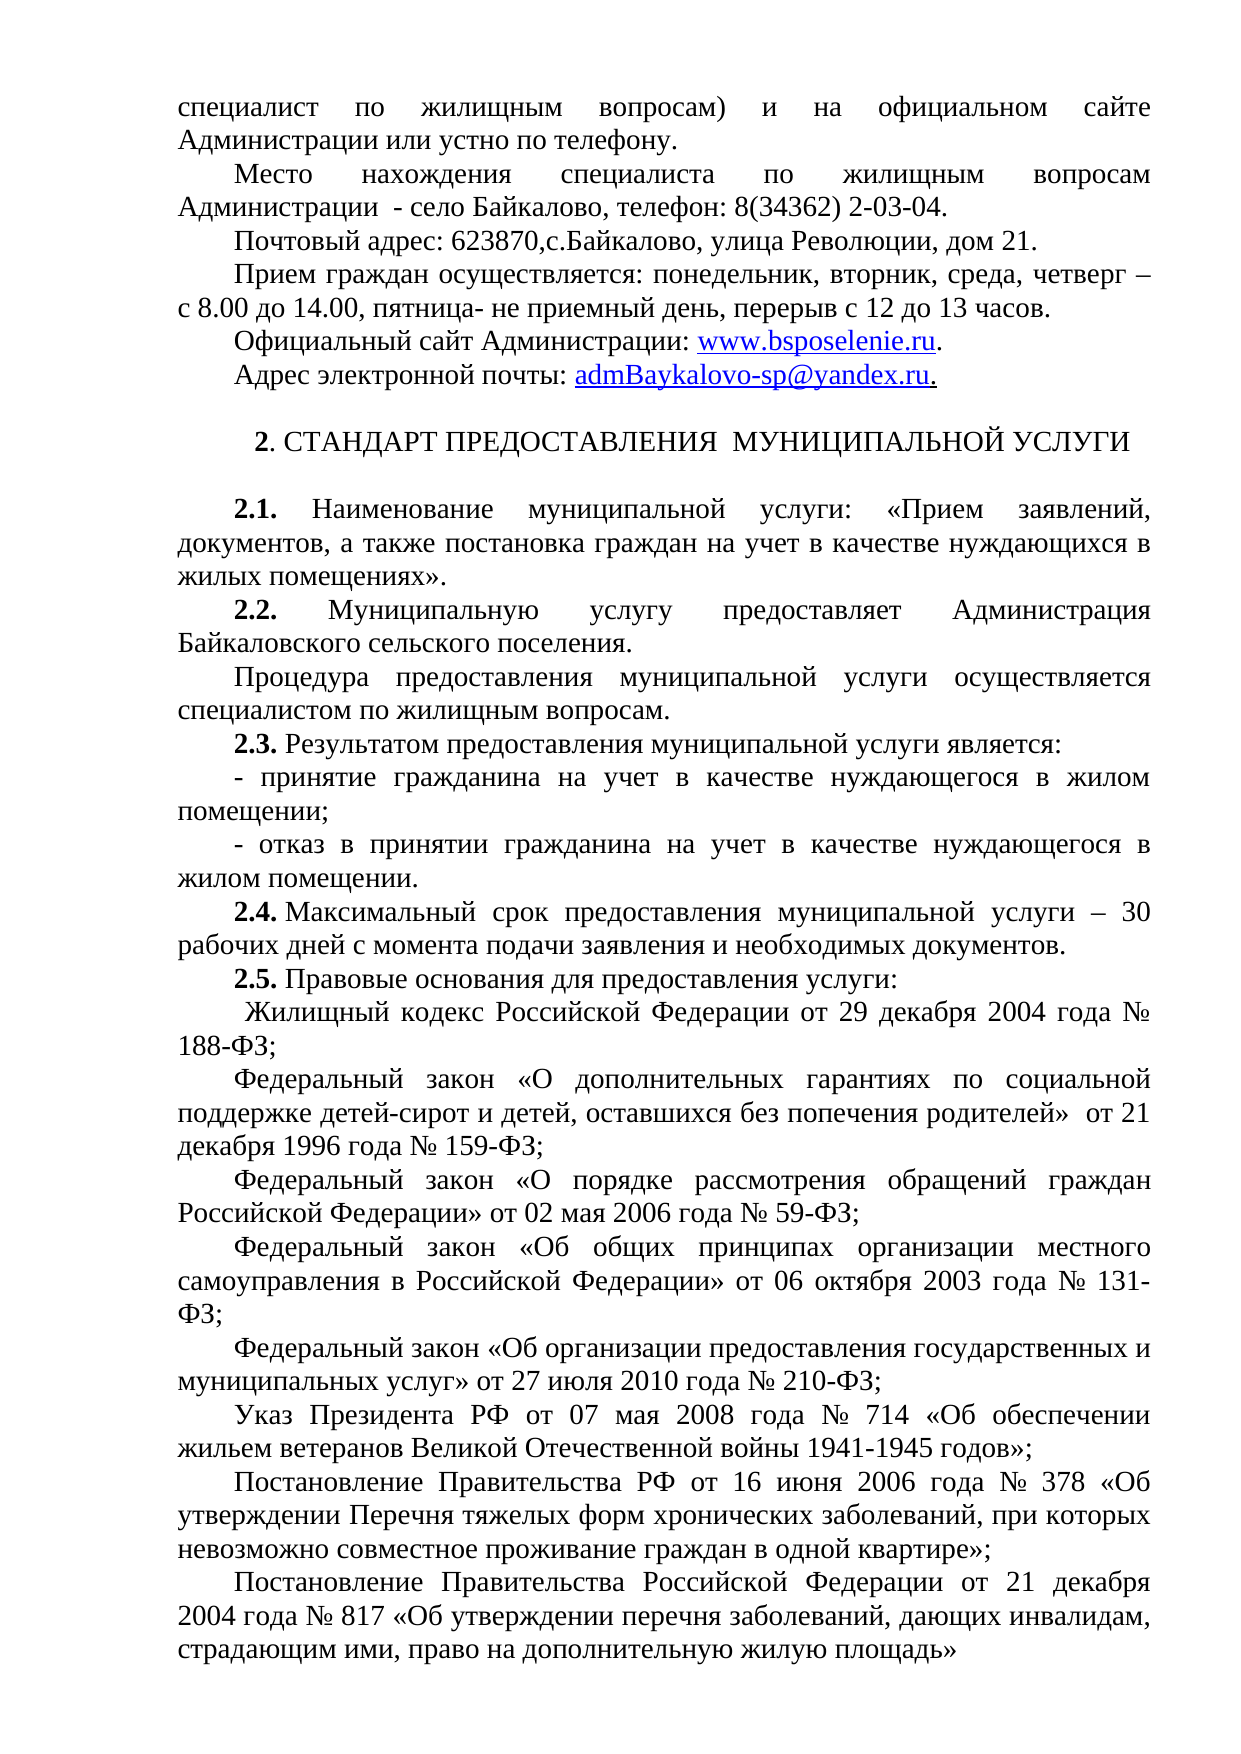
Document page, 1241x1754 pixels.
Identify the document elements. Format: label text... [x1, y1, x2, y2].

text Почтовый адрес: 623870,с.Байкалово, улица Революции, дом 21. [177, 223, 1152, 256]
text 2.3. Результатом предоставления муниципальной услуги является: [177, 726, 1152, 759]
text Федеральный закон «О дополнительных гарантиях по социальной поддержке детей-сирот и детей, оставшихся без попечения родителей» от 21 декабря 1996 года № 159-ФЗ; [177, 1061, 1152, 1162]
text 2. СТАНДАРТ ПРЕДОСТАВЛЕНИЯ МУНИЦИПАЛЬНОЙ УСЛУГИ [177, 424, 1152, 458]
text Жилищный кодекс Российской Федерации от 29 декабря 2004 года № 188-ФЗ; [177, 994, 1152, 1061]
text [177, 89, 1152, 156]
text Процедура предоставления муниципальной услуги осуществляется специалистом по жилищным вопросам. [177, 659, 1152, 726]
text Федеральный закон «Об организации предоставления государственных и муниципальных услуг» от 27 июля 2010 года № 210-ФЗ; [177, 1330, 1152, 1397]
text Постановление Правительства РФ от 16 июня 2006 года № 378 «Об утверждении Перечня тяжелых форм хронических заболеваний, при которых невозможно совместное проживание граждан в одной квартире»; [177, 1464, 1152, 1564]
text 2.1. Наименование муниципальной услуги: «Прием заявлений, документов, а также постановка граждан на учет в качестве нуждающихся в жилых помещениях». [177, 491, 1152, 592]
text Федеральный закон «О порядке рассмотрения обращений граждан Российской Федерации» от 02 мая 2006 года № 59-ФЗ; [177, 1162, 1152, 1229]
text - принятие гражданина на учет в качестве нуждающегося в жилом помещении; [177, 759, 1152, 827]
text 2.4. Максимальный срок предоставления муниципальной услуги – 30 рабочих дней с момента подачи заявления и необходимых документов. [177, 894, 1152, 961]
text 2.5. Правовые основания для предоставления услуги: [177, 961, 1152, 994]
text Официальный сайт Администрации: www.bsposelenie.ru. [177, 323, 1152, 357]
text - отказ в принятии гражданина на учет в качестве нуждающегося в жилом помещении. [177, 827, 1152, 894]
text Место нахождения специалиста по жилищным вопросам Администрации - село Байкалово, телефон: 8(34362) 2-03-04. [177, 156, 1152, 223]
text 2.2. Муниципальную услугу предоставляет Администрация Байкаловского сельского поселения. [177, 592, 1152, 659]
text Указ Президента РФ от 07 мая 2008 года № 714 «Об обеспечении жильем ветеранов Великой Отечественной войны 1941-1945 годов»; [177, 1397, 1152, 1464]
text Федеральный закон «Об общих принципах организации местного самоуправления в Российской Федерации» от 06 октября 2003 года № 131-ФЗ; [177, 1229, 1152, 1330]
text Прием граждан осуществляется: понедельник, вторник, среда, четверг – с 8.00 до 14.00, пятница- не приемный день, перерыв с 12 до 13 часов. [177, 256, 1152, 323]
text Адрес электронной почты: admBaykalovo-sp@yandex.ru. [177, 357, 1152, 391]
text Постановление Правительства Российской Федерации от 21 декабря 2004 года № 817 «Об утверждении перечня заболеваний, дающих инвалидам, страдающим ими, право на дополнительную жилую площадь» [177, 1564, 1152, 1665]
